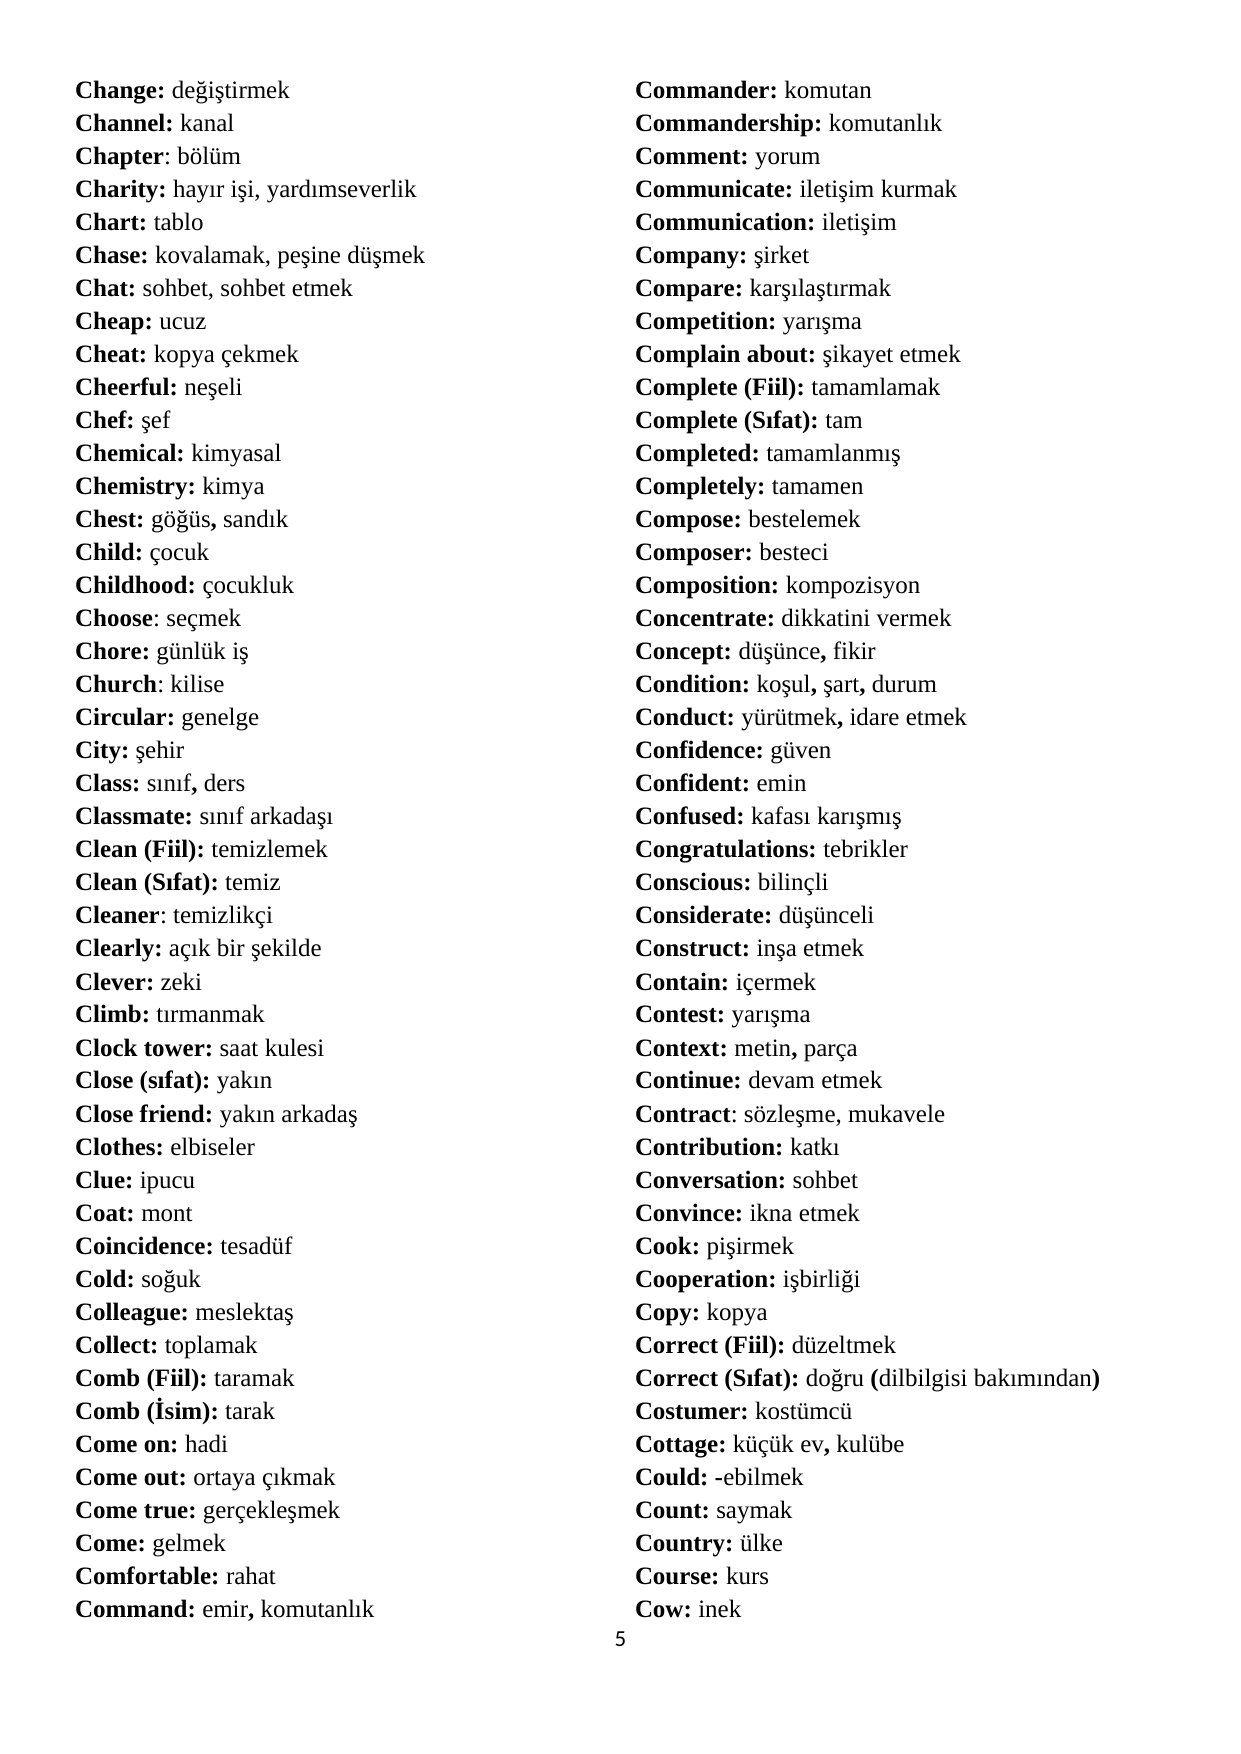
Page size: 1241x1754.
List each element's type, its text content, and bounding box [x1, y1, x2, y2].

text Costumer: kostümcü [635, 1396, 1165, 1424]
text Conscious: bilinçli [635, 867, 1165, 896]
text Clever: zeki [75, 967, 605, 995]
text City: şehir [75, 735, 605, 764]
text Channel: kanal [75, 108, 605, 137]
text Comb (İsim): tarak [75, 1396, 605, 1424]
text Contest: yarışma [635, 999, 1165, 1028]
text Climb: tırmanmak [75, 999, 605, 1028]
text Conduct: yürütmek, idare etmek [635, 702, 1165, 731]
text Compose: bestelemek [635, 504, 1165, 533]
text Cold: soğuk [75, 1264, 605, 1292]
text Cheerful: neşeli [75, 372, 605, 401]
text Church: kilise [75, 669, 605, 698]
text Class: sınıf, ders [75, 768, 605, 797]
text Close friend: yakın arkadaş [75, 1099, 605, 1127]
text Construct: inşa etmek [635, 933, 1165, 962]
text Clean (Sıfat): temiz [75, 867, 605, 896]
text Comb (Fiil): taramak [75, 1363, 605, 1392]
text Condition: koşul, şart, durum [635, 669, 1165, 698]
text Coat: mont [75, 1198, 605, 1226]
text Commandership: komutanlık [635, 108, 1165, 137]
text Course: kurs [635, 1561, 1165, 1590]
text Cook: pişirmek [635, 1231, 1165, 1259]
text Completed: tamamlanmış [635, 438, 1165, 467]
text Country: ülke [635, 1528, 1165, 1557]
text Communication: iletişim [635, 207, 1165, 236]
text Choose: seçmek [75, 603, 605, 632]
text Chef: şef [75, 405, 605, 434]
text Come on: hadi [75, 1429, 605, 1458]
text Comfortable: rahat [75, 1561, 605, 1590]
text Correct (Sıfat): doğru (dilbilgisi bakımından) [635, 1363, 1165, 1392]
text Contain: içermek [635, 967, 1165, 995]
text Chest: göğüs, sandık [75, 504, 605, 533]
text Count: saymak [635, 1495, 1165, 1524]
text Clue: ipucu [75, 1165, 605, 1193]
text Cleaner: temizlikçi [75, 901, 605, 929]
text Clock tower: saat kulesi [75, 1033, 605, 1061]
text Cheat: kopya çekmek [75, 339, 605, 368]
text Conversation: sohbet [635, 1165, 1165, 1193]
text Childhood: çocukluk [75, 570, 605, 599]
text Considerate: düşünceli [635, 901, 1165, 929]
text Comment: yorum [635, 141, 1165, 170]
text Close (sıfat): yakın [75, 1066, 605, 1094]
text Continue: devam etmek [635, 1066, 1165, 1094]
text Change: değiştirmek [75, 75, 605, 104]
text Composition: kompozisyon [635, 570, 1165, 599]
text Composer: besteci [635, 537, 1165, 566]
text Cow: inek [635, 1594, 1165, 1623]
text Come: gelmek [75, 1528, 605, 1557]
text Come true: gerçekleşmek [75, 1495, 605, 1524]
text Clothes: elbiseler [75, 1132, 605, 1160]
text Clean (Fiil): temizlemek [75, 834, 605, 863]
text Cottage: küçük ev, kulübe [635, 1429, 1165, 1458]
text Coincidence: tesadüf [75, 1231, 605, 1259]
text Cooperation: işbirliği [635, 1264, 1165, 1292]
text Communicate: iletişim kurmak [635, 174, 1165, 203]
text Contribution: katkı [635, 1132, 1165, 1160]
text Copy: kopya [635, 1297, 1165, 1326]
text Confident: emin [635, 768, 1165, 797]
text Classmate: sınıf arkadaşı [75, 801, 605, 830]
text Complain about: şikayet etmek [635, 339, 1165, 368]
text Clearly: açık bir şekilde [75, 933, 605, 962]
text Chart: tablo [75, 207, 605, 236]
text Come out: ortaya çıkmak [75, 1462, 605, 1491]
text Concept: düşünce, fikir [635, 636, 1165, 665]
text Confused: kafası karışmış [635, 801, 1165, 830]
text Chemistry: kimya [75, 471, 605, 500]
text Collect: toplamak [75, 1330, 605, 1358]
text Chase: kovalamak, peşine düşmek [75, 240, 605, 269]
text Cheap: ucuz [75, 306, 605, 335]
text Charity: hayır işi, yardımseverlik [75, 174, 605, 203]
text Chore: günlük iş [75, 636, 605, 665]
text Could: -ebilmek [635, 1462, 1165, 1491]
text Commander: komutan [635, 75, 1165, 104]
text Congratulations: tebrikler [635, 834, 1165, 863]
text Colleague: meslektaş [75, 1297, 605, 1326]
text Chat: sohbet, sohbet etmek [75, 273, 605, 302]
text Command: emir, komutanlık [75, 1594, 605, 1623]
text Complete (Sıfat): tam [635, 405, 1165, 434]
text Concentrate: dikkatini vermek [635, 603, 1165, 632]
text Context: metin, parça [635, 1033, 1165, 1061]
text Completely: tamamen [635, 471, 1165, 500]
text Chemical: kimyasal [75, 438, 605, 467]
text Circular: genelge [75, 702, 605, 731]
text Compare: karşılaştırmak [635, 273, 1165, 302]
text Competition: yarışma [635, 306, 1165, 335]
text Correct (Fiil): düzeltmek [635, 1330, 1165, 1358]
text Company: şirket [635, 240, 1165, 269]
text Confidence: güven [635, 735, 1165, 764]
text Chapter: bölüm [75, 141, 605, 170]
text Complete (Fiil): tamamlamak [635, 372, 1165, 401]
text Contract: sözleşme, mukavele [635, 1099, 1165, 1127]
text Child: çocuk [75, 537, 605, 566]
text Convince: ikna etmek [635, 1198, 1165, 1226]
